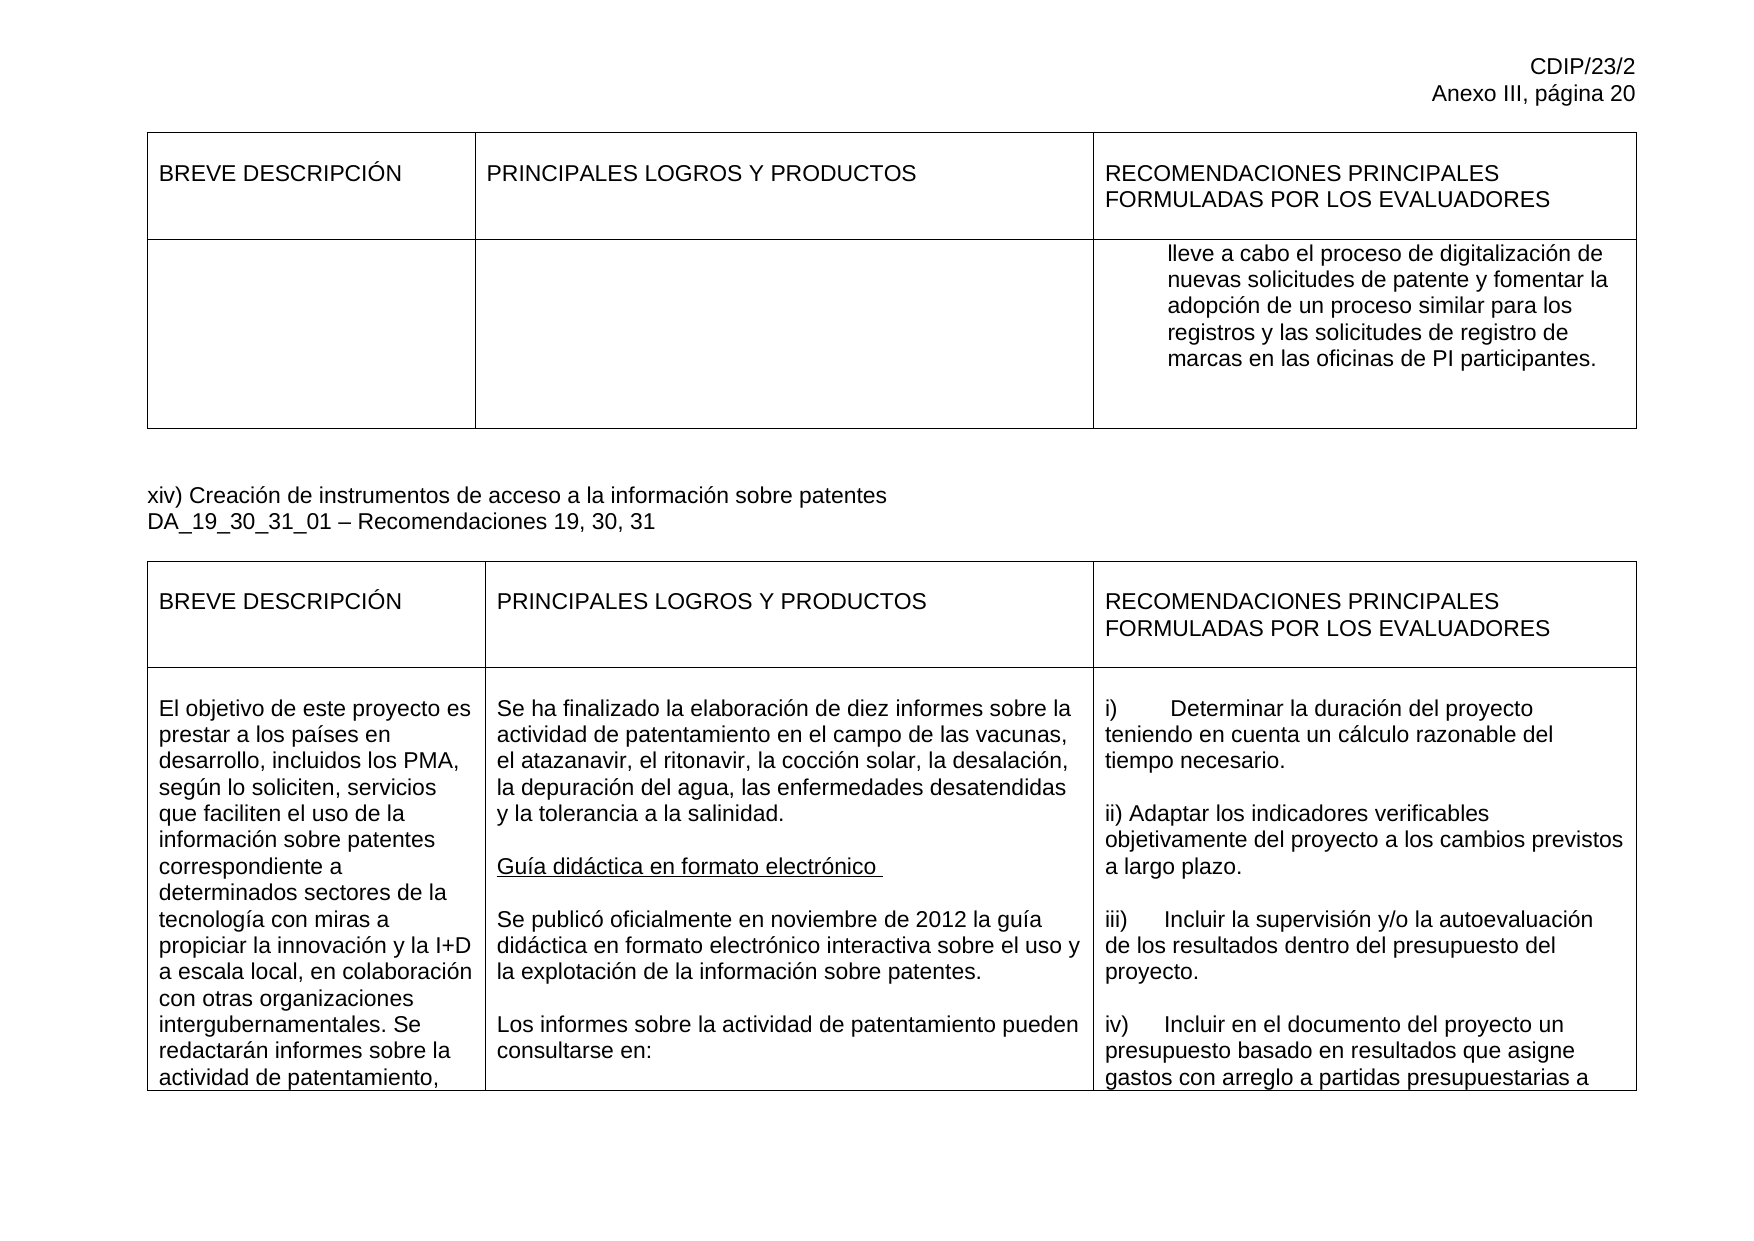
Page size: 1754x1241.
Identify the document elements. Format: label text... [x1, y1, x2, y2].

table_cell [476, 240, 1093, 428]
table_header RECOMENDACIONES PRINCIPALES FORMULADAS POR LOS EVALUADORES [1094, 133, 1636, 239]
table_header PRINCIPALES LOGROS Y PRODUCTOS [486, 562, 1093, 667]
table_header RECOMENDACIONES PRINCIPALES FORMULADAS POR LOS EVALUADORES [1094, 562, 1636, 667]
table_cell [486, 668, 1093, 1090]
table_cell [1094, 240, 1636, 428]
table_header BREVE DESCRIPCIÓN [148, 562, 485, 667]
text xiv) Creación de instrumentos de acceso a la información sobre patentes [147, 482, 1635, 508]
table_header BREVE DESCRIPCIÓN [148, 133, 475, 239]
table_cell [148, 668, 485, 1090]
table_header PRINCIPALES LOGROS Y PRODUCTOS [476, 133, 1093, 239]
text DA_19_30_31_01 – Recomendaciones 19, 30, 31 [147, 508, 1635, 534]
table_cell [148, 240, 475, 428]
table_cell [1094, 668, 1636, 1090]
